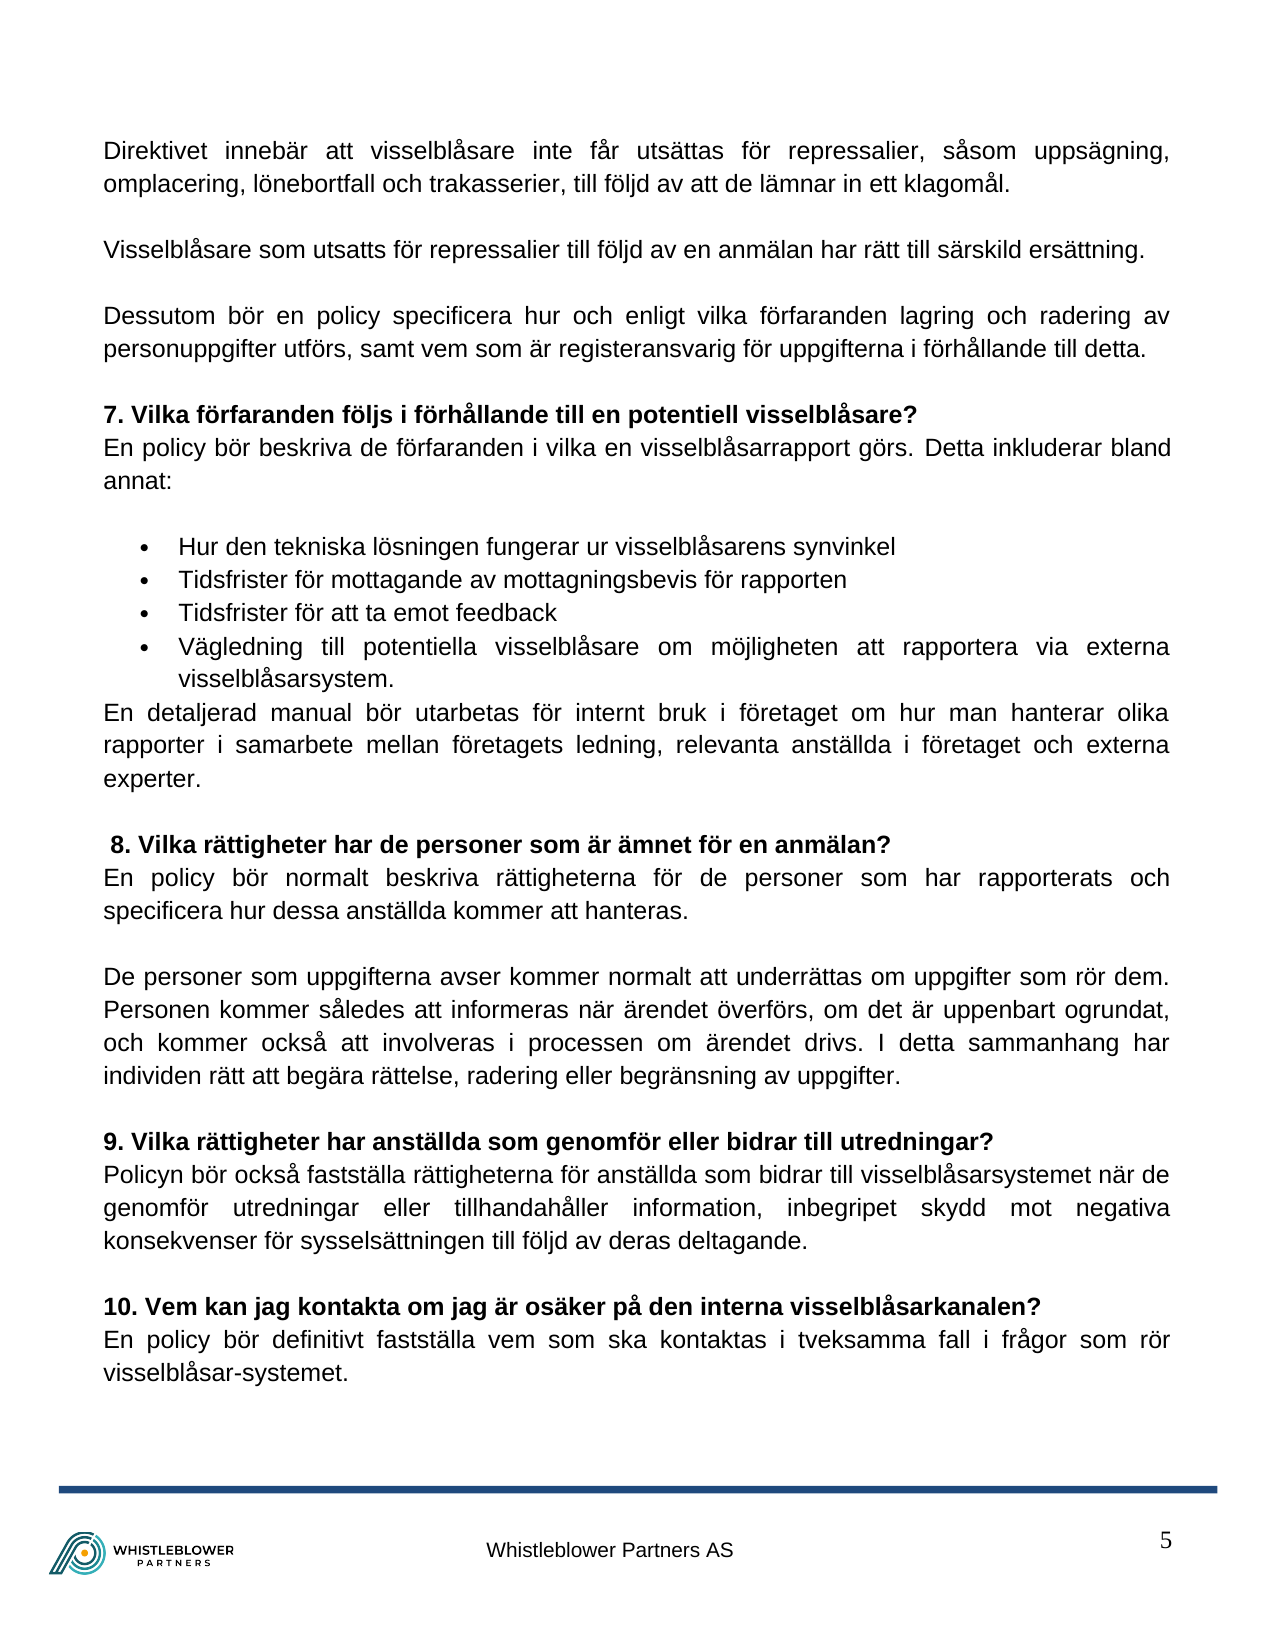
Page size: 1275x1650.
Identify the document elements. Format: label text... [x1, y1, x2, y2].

list Tidsfrister för att ta emot feedback [141, 598, 1172, 627]
list Tidsfrister för mottagande av mottagningsbevis för rapporten [141, 565, 1172, 594]
text En policy bör normalt beskriva rättigheterna för de personer som har rapporterats och specificera hur dessa anställda kommer att hanteras. [103, 863, 1172, 924]
text Dessutom bör en policy specificera hur och enligt vilka förfaranden lagring och radering av personuppgifter utförs, samt vem som är registeransvarig för uppgifterna i förhållande till detta. [103, 301, 1172, 363]
text Policyn bör också fastställa rättigheterna för anställda som bidrar till visselblåsarsystemet när de genomför utredningar eller tillhandahåller information, inbegripet skydd mot negativa konsekvenser för sysselsättningen till följd av deras deltagande. [103, 1160, 1172, 1254]
text De personer som uppgifterna avser kommer normalt att underrättas om uppgifter som rör dem. Personen kommer således att informeras när ärendet överförs, om det är uppenbart ogrundat, och kommer också att involveras i processen om ärendet drivs. I detta sammanhang har individen rätt att begära rättelse, radering eller begränsning av uppgifter. [103, 962, 1172, 1089]
text 7. Vilka förfaranden följs i förhållande till en potentiell visselblåsare? [103, 400, 1172, 429]
text Visselblåsare som utsatts för repressalier till följd av en anmälan har rätt till särskild ersättning. [103, 235, 1172, 264]
text 8. Vilka rättigheter har de personer som är ämnet för en anmälan? [103, 829, 1172, 858]
text En policy bör beskriva de förfaranden i vilka en visselblåsarrapport görs. Detta inkluderar bland annat: [103, 433, 1172, 495]
picture [48, 1532, 234, 1575]
text Direktivet innebär att visselblåsare inte får utsättas för repressalier, såsom uppsägning, omplacering, lönebortfall och trakasserier, till följd av att de lämnar in ett klagomål. [103, 136, 1172, 198]
text 10. Vem kan jag kontakta om jag är osäker på den interna visselblåsarkanalen? [103, 1292, 1172, 1321]
list Hur den tekniska lösningen fungerar ur visselblåsarens synvinkel [141, 532, 1172, 561]
list Vägledning till potentiella visselblåsare om möjligheten att rapportera via externa visselblåsarsystem. [141, 631, 1172, 693]
text En policy bör definitivt fastställa vem som ska kontaktas i tveksamma fall i frågor som rör visselblåsar-systemet. [103, 1325, 1172, 1387]
text En detaljerad manual bör utarbetas för internt bruk i företaget om hur man hanterar olika rapporter i samarbete mellan företagets ledning, relevanta anställda i företaget och externa experter. [103, 697, 1172, 792]
text 9. Vilka rättigheter har anställda som genomför eller bidrar till utredningar? [103, 1127, 1172, 1156]
